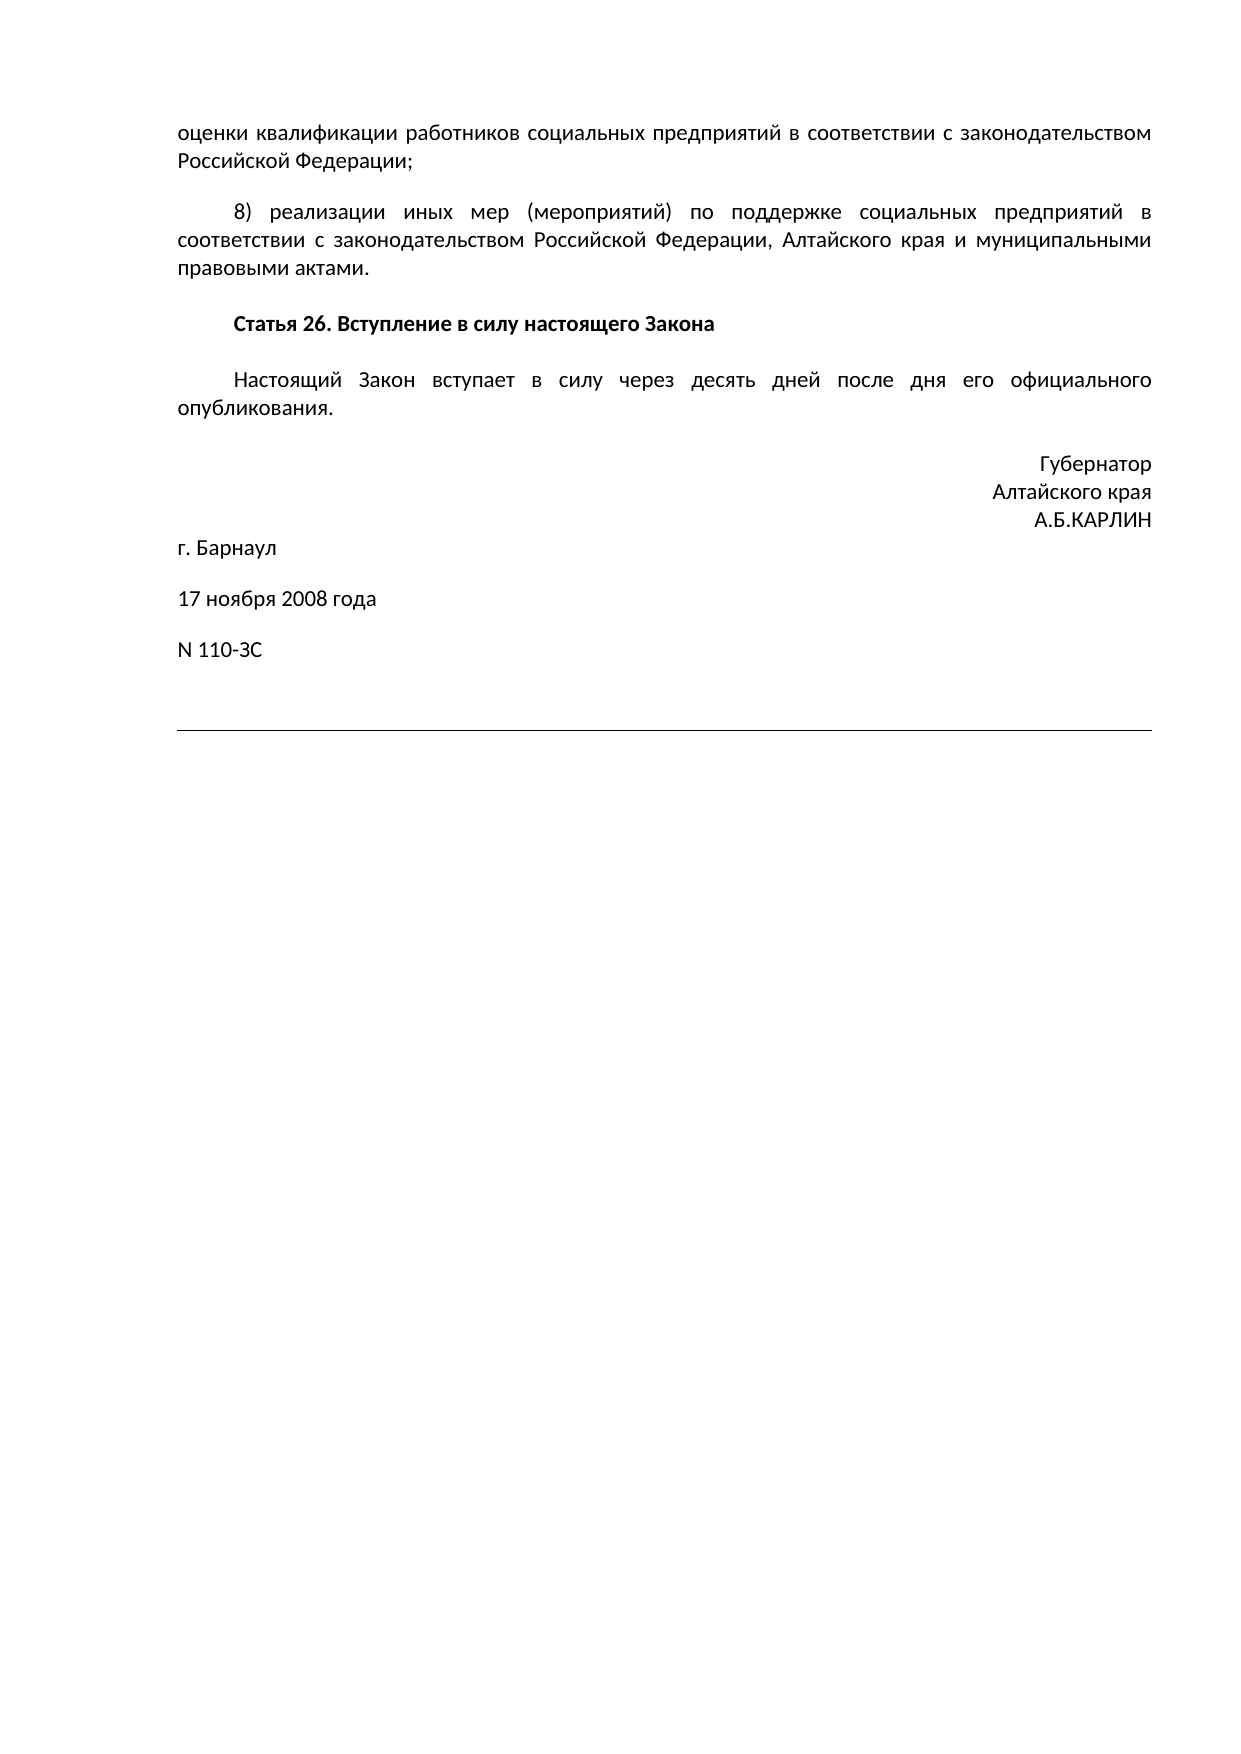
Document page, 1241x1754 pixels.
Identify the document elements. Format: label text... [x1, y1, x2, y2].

text Настоящий Закон вступает в силу через десять дней после дня его официального опубликования. [177, 365, 1152, 421]
text Губернатор [177, 449, 1152, 477]
text А.Б.КАРЛИН [177, 505, 1152, 533]
text г. Барнаул [177, 533, 1152, 561]
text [177, 118, 1152, 174]
title Статья 26. Вступление в силу настоящего Закона [177, 309, 1152, 337]
text 17 ноября 2008 года [177, 584, 1152, 612]
text N 110-ЗС [177, 635, 1152, 663]
text 8) реализации иных мер (мероприятий) по поддержке социальных предприятий в соответствии с законодательством Российской Федерации, Алтайского края и муниципальными правовыми актами. [177, 197, 1152, 281]
text Алтайского края [177, 477, 1152, 505]
